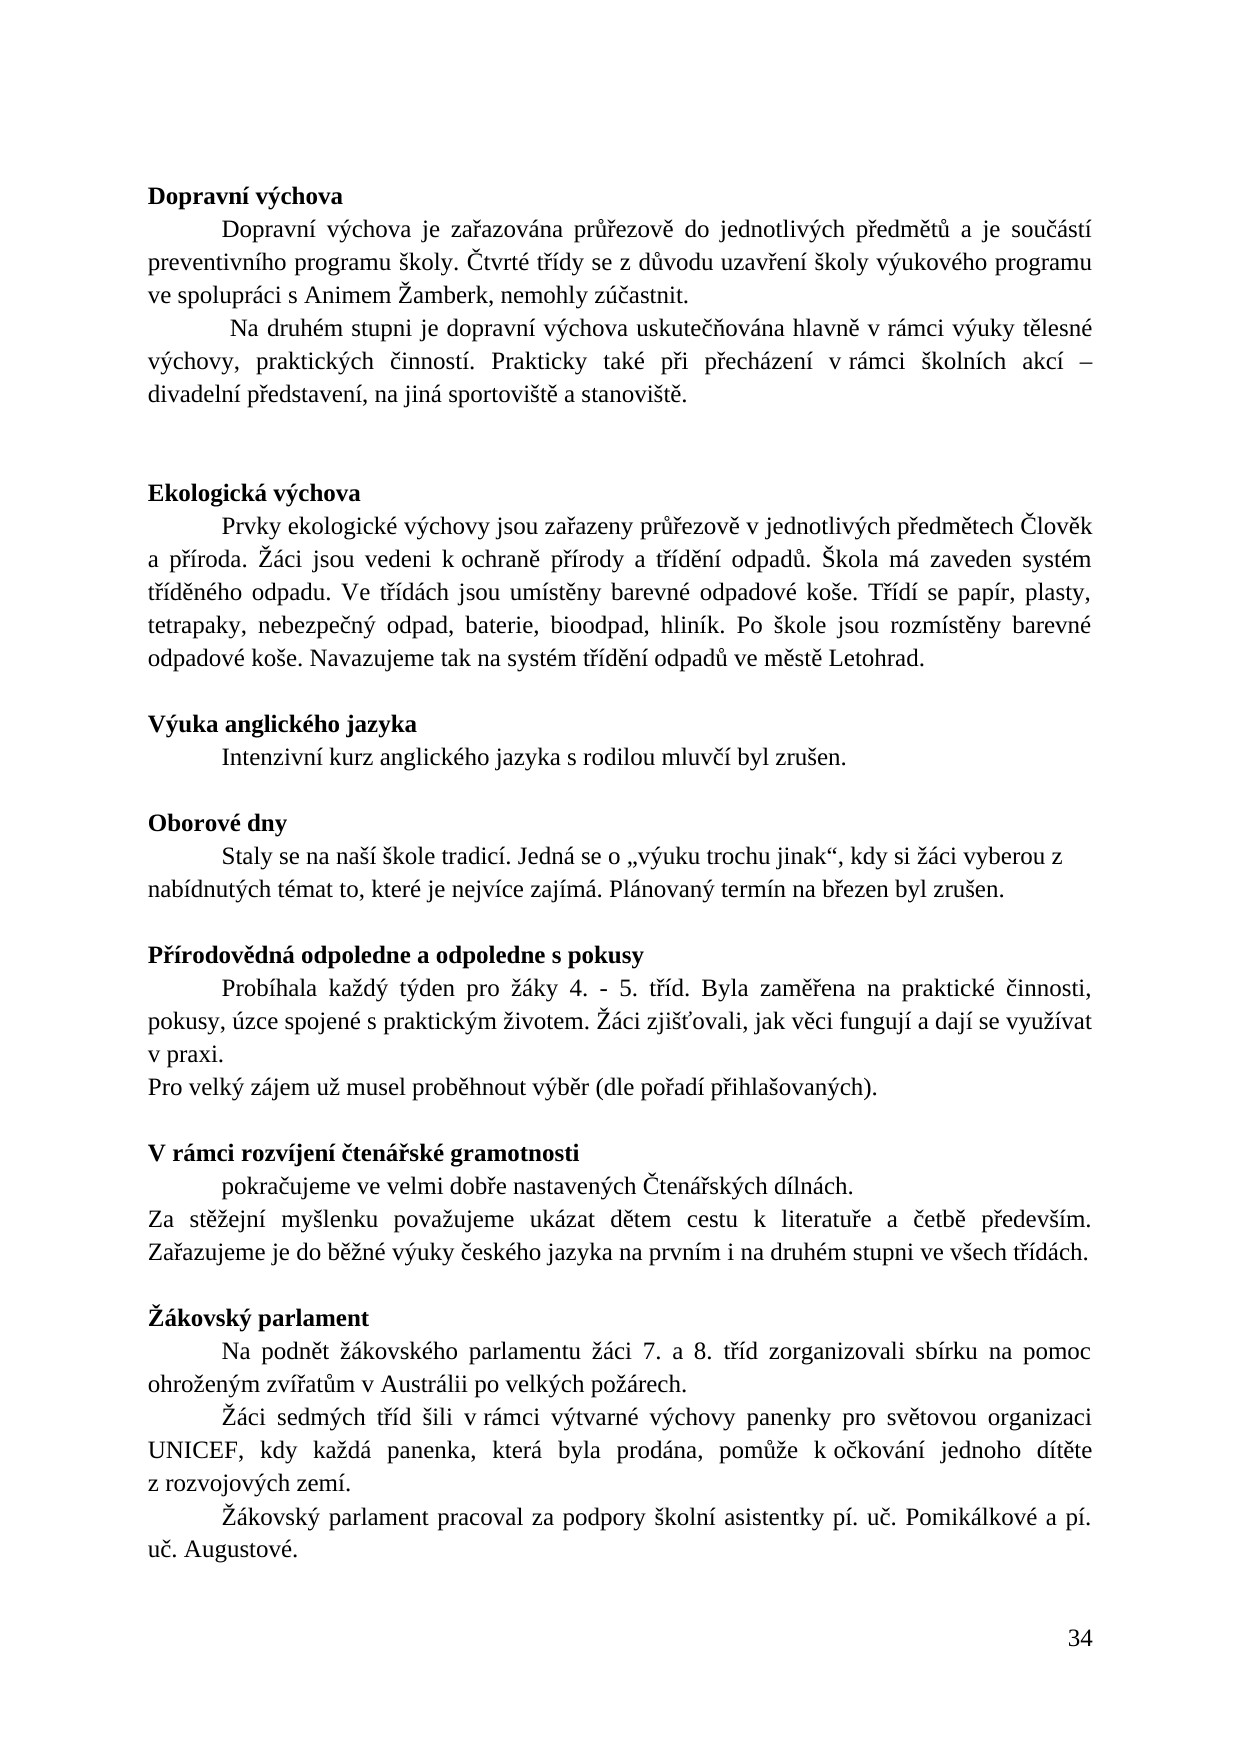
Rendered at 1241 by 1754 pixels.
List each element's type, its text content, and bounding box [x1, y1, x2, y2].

subtitle Dopravní výchova je zařazována průřezově do jednotlivých předmětů a je součástí preventivního programu školy. Čtvrté třídy se z důvodu uzavření školy výukového programu ve spolupráci s Animem Žamberk, nemohly zúčastnit. [148, 214, 1092, 308]
text Žáci sedmých tříd šili v rámci výtvarné výchovy panenky pro světovou organizaci UNICEF, kdy každá panenka, která byla prodána, pomůže k očkování jednoho dítěte z rozvojových zemí. [148, 1402, 1092, 1497]
text pokračujeme ve velmi dobře nastavených Čtenářských dílnách. [148, 1171, 1092, 1200]
text Probíhala každý týden pro žáky 4. - 5. tříd. Byla zaměřena na praktické činnosti, pokusy, úzce spojené s praktickým životem. Žáci zjišťovali, jak věci fungují a dají se využívat v praxi. [148, 973, 1092, 1068]
text Intenzivní kurz anglického jazyka s rodilou mluvčí byl zrušen. [148, 742, 1092, 771]
subtitle Dopravní výchova [148, 181, 1092, 209]
subtitle Na druhém stupni je dopravní výchova uskutečňována hlavně v rámci výuky tělesné výchovy, praktických činností. Prakticky také při přecházení v rámci školních akcí – divadelní představení, na jiná sportoviště a stanoviště. [148, 313, 1092, 408]
text Výuka anglického jazyka [148, 709, 1092, 738]
text Pro velký zájem už musel proběhnout výběr (dle pořadí přihlašovaných). [148, 1072, 1092, 1101]
text Přírodovědná odpoledne a odpoledne s pokusy [148, 940, 1092, 969]
text Žákovský parlament pracoval za podpory školní asistentky pí. uč. Pomikálkové a pí. uč. Augustové. [148, 1502, 1092, 1563]
text Oborové dny [148, 808, 1092, 837]
text Na podnět žákovského parlamentu žáci 7. a 8. tříd zorganizovali sbírku na pomoc ohroženým zvířatům v Austrálii po velkých požárech. [148, 1336, 1092, 1398]
text Ekologická výchova [148, 478, 1092, 507]
text Za stěžejní myšlenku považujeme ukázat dětem cestu k literatuře a četbě především. Zařazujeme je do běžné výuky českého jazyka na prvním i na druhém stupni ve všech třídách. [148, 1204, 1092, 1266]
text Prvky ekologické výchovy jsou zařazeny průřezově v jednotlivých předmětech Člověk a příroda. Žáci jsou vedeni k ochraně přírody a třídění odpadů. Škola má zaveden systém tříděného odpadu. Ve třídách jsou umístěny barevné odpadové koše. Třídí se papír, plasty, tetrapaky, nebezpečný odpad, baterie, bioodpad, hliník. Po škole jsou rozmístěny barevné odpadové koše. Navazujeme tak na systém třídění odpadů ve městě Letohrad. [148, 511, 1092, 672]
text Staly se na naší škole tradicí. Jedná se o „výuku trochu jinak“, kdy si žáci vyberou z nabídnutých témat to, které je nejvíce zajímá. Plánovaný termín na březen byl zrušen. [148, 841, 1092, 903]
text V rámci rozvíjení čtenářské gramotnosti [148, 1138, 1092, 1167]
text Žákovský parlament [148, 1303, 1092, 1332]
